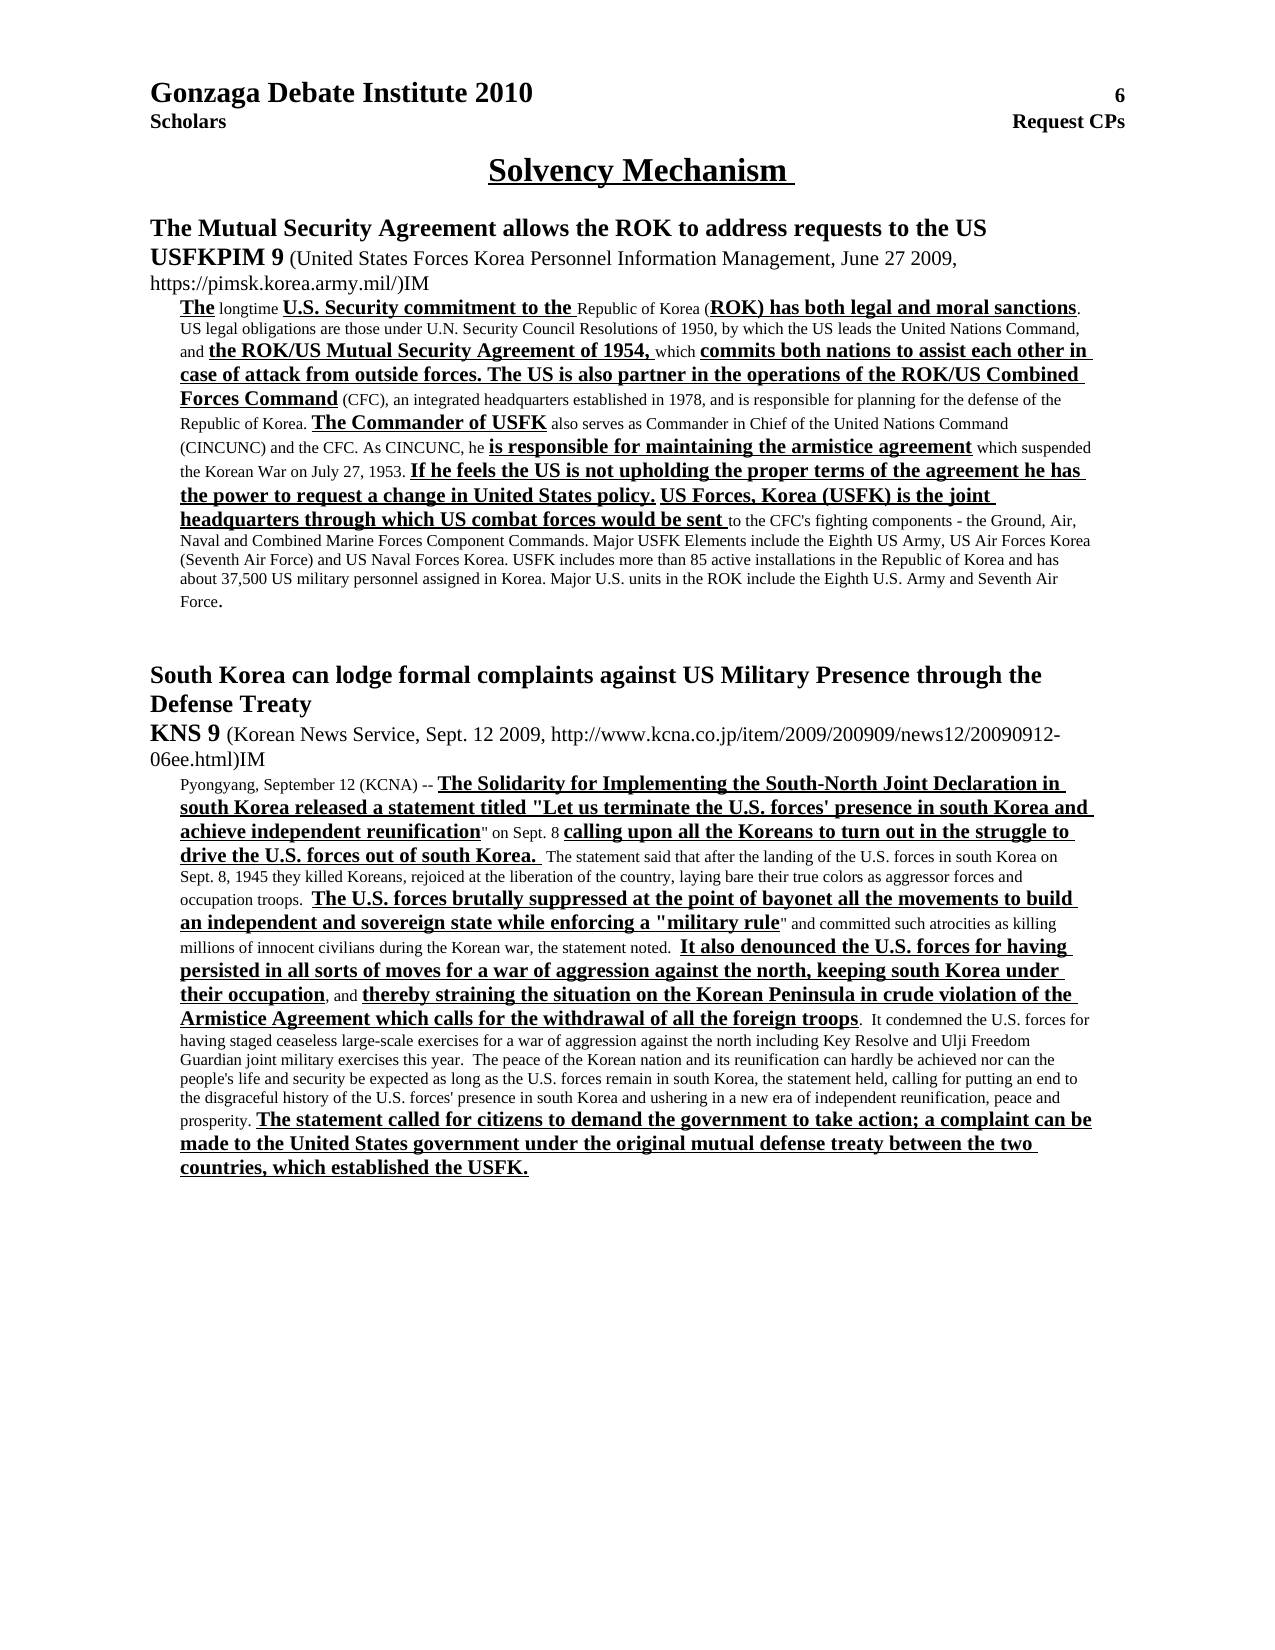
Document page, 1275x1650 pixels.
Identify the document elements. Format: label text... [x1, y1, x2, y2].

text The longtime U.S. Security commitment to the Republic of Korea (ROK) has both legal and moral sanctions. US legal obligations are those under U.N. Security Council Resolutions of 1950, by which the US leads the United Nations Command, and the ROK/US Mutual Security Agreement of 1954, which commits both nations to assist each other in case of attack from outside forces. The US is also partner in the operations of the ROK/US Combined Forces Command (CFC), an integrated headquarters established in 1978, and is responsible for planning for the defense of the Republic of Korea. The Commander of USFK also serves as Commander in Chief of the United Nations Command (CINCUNC) and the CFC. As CINCUNC, he is responsible for maintaining the armistice agreement which suspended the Korean War on July 27, 1953. If he feels the US is not upholding the proper terms of the agreement he has the power to request a change in United States policy. US Forces, Korea (USFK) is the joint headquarters through which US combat forces would be sent to the CFC's fighting components - the Ground, Air, Naval and Combined Marine Forces Component Commands. Major USFK Elements include the Eighth US Army, US Air Forces Korea (Seventh Air Force) and US Naval Forces Korea. USFK includes more than 85 active installations in the Republic of Korea and has about 37,500 US military personnel assigned in Korea. Major U.S. units in the ROK include the Eighth U.S. Army and Seventh Air Force. [180, 295, 1095, 612]
text South Korea can lodge formal complaints against US Military Presence through the Defense Treaty [150, 660, 1125, 718]
title Solvency Mechanism [150, 150, 1125, 188]
text Pyongyang, September 12 (KCNA) -- The Solidarity for Implementing the South-North Joint Declaration in south Korea released a statement titled "Let us terminate the U.S. forces' presence in south Korea and achieve independent reunification" on Sept. 8 calling upon all the Koreans to turn out in the struggle to drive the U.S. forces out of south Korea. The statement said that after the landing of the U.S. forces in south Korea on Sept. 8, 1945 they killed Koreans, rejoiced at the liberation of the country, laying bare their true colors as aggressor forces and occupation troops. The U.S. forces brutally suppressed at the point of bayonet all the movements to build an independent and sovereign state while enforcing a "military rule" and committed such atrocities as killing millions of innocent civilians during the Korean war, the statement noted. It also denounced the U.S. forces for having persisted in all sorts of moves for a war of aggression against the north, keeping south Korea under their occupation, and thereby straining the situation on the Korean Peninsula in crude violation of the Armistice Agreement which calls for the withdrawal of all the foreign troops. It condemned the U.S. forces for having staged ceaseless large-scale exercises for a war of aggression against the north including Key Resolve and Ulji Freedom Guardian joint military exercises this year. The peace of the Korean nation and its reunification can hardly be achieved nor can the people's life and security be expected as long as the U.S. forces remain in south Korea, the statement held, calling for putting an end to the disgraceful history of the U.S. forces' presence in south Korea and ushering in a new era of independent reunification, peace and prosperity. The statement called for citizens to demand the government to take action; a complaint can be made to the United States government under the original mutual defense treaty between the two countries, which established the USFK. [180, 771, 1095, 1179]
text USFKPIM 9 (United States Forces Korea Personnel Information Management, June 27 2009, https://pimsk.korea.army.mil/)IM [150, 242, 1125, 295]
text KNS 9 (Korean News Service, Sept. 12 2009, http://www.kcna.co.jp/item/2009/200909/news12/20090912-06ee.html)IM [150, 718, 1125, 771]
text The Mutual Security Agreement allows the ROK to address requests to the US [150, 213, 1125, 242]
